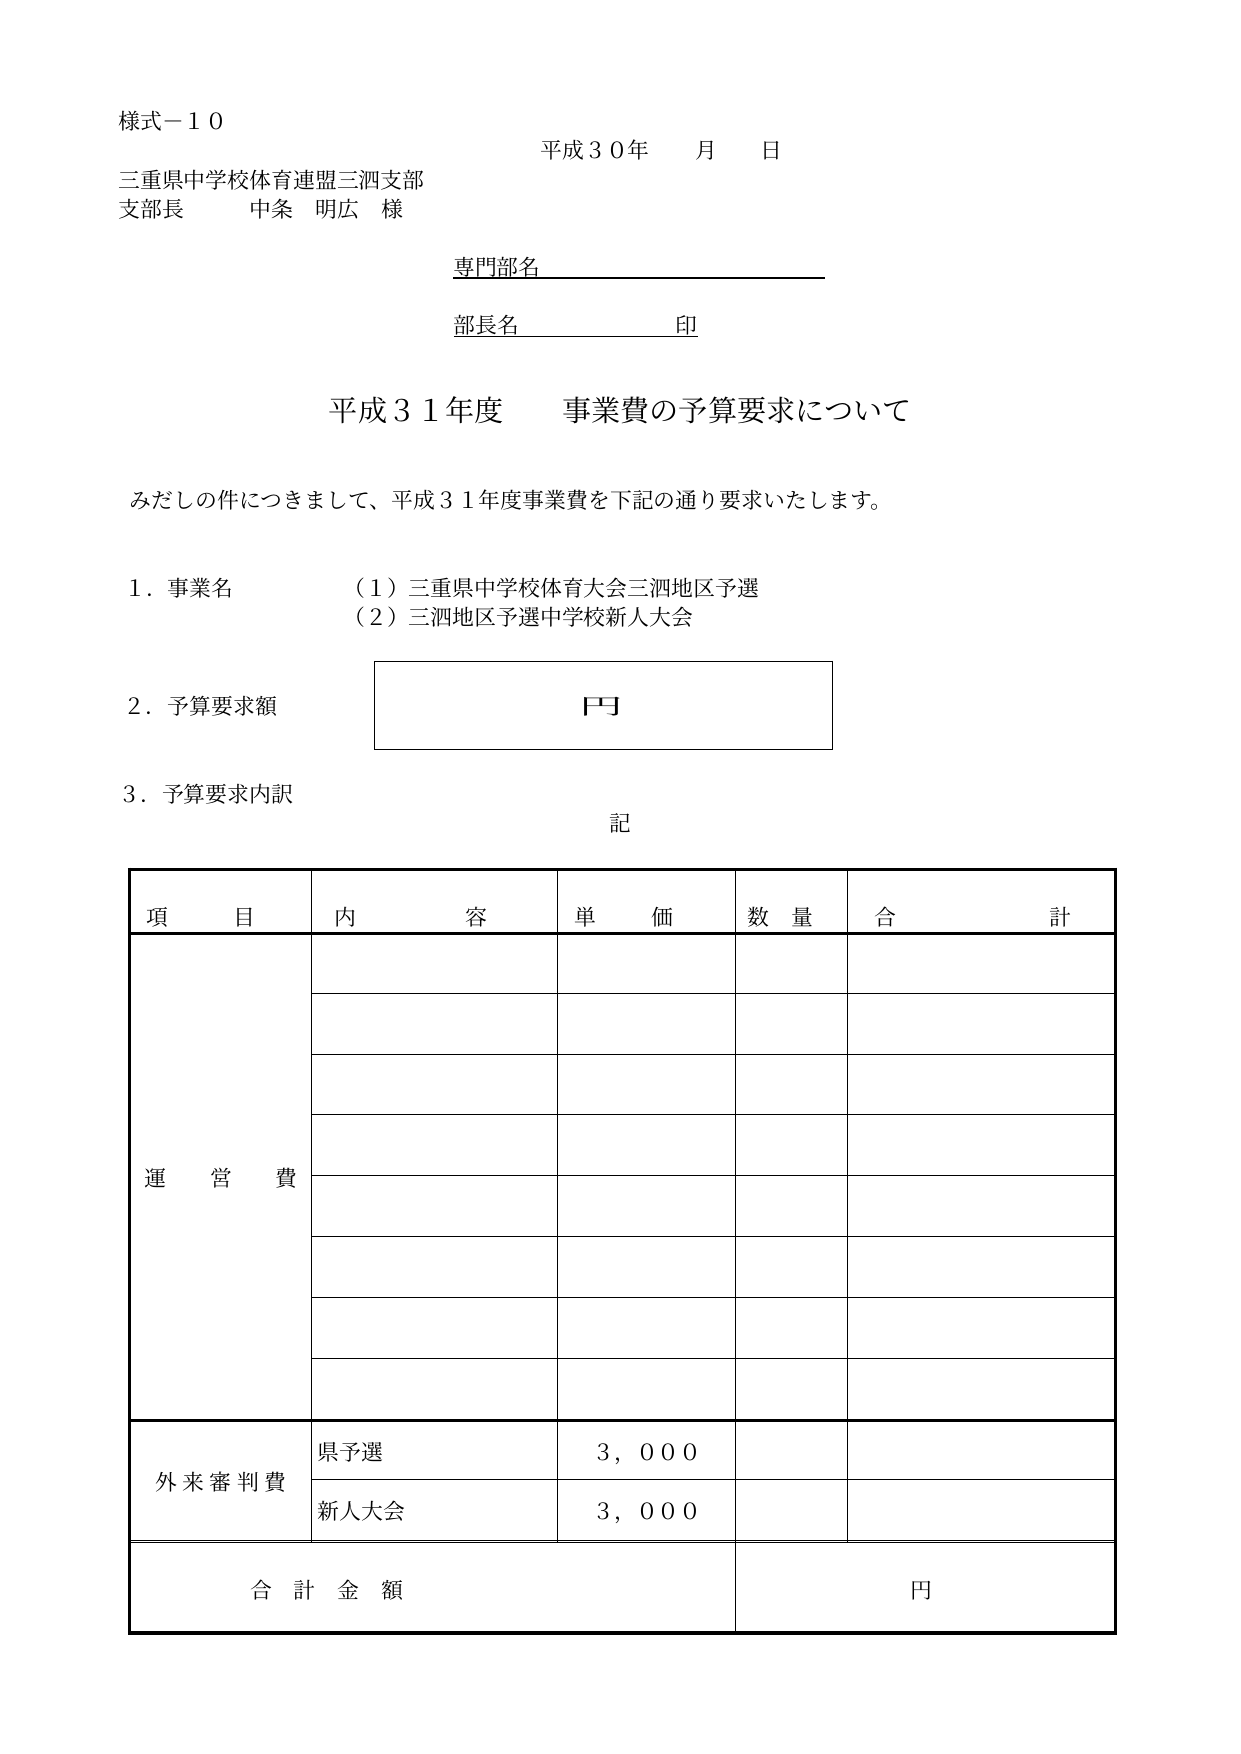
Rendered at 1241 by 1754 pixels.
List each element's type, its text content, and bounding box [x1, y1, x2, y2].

table_cell [558, 1298, 735, 1358]
table_header 単 価 [558, 871, 735, 932]
table_cell [736, 1115, 847, 1175]
table_header 内 容 [312, 871, 557, 932]
table_cell [736, 1422, 847, 1479]
table_cell [848, 994, 1114, 1053]
table_header 項 目 [131, 871, 311, 932]
table_cell [312, 1359, 557, 1418]
table_cell [848, 1480, 1114, 1540]
text 平成３１年度 事業費の予算要求について [118, 398, 1122, 427]
table_header ２．予算要求額 [118, 661, 374, 749]
table_cell [312, 1115, 557, 1175]
text １．事業名 （１）三重県中学校体育大会三泗地区予選 [118, 573, 1122, 602]
text 支部長 中条 明広 様 [118, 194, 1122, 223]
table_header 円 [375, 662, 832, 749]
table_header 合 計 [848, 871, 1114, 932]
table_cell [558, 1115, 735, 1175]
text 様式－１０ [118, 106, 1122, 136]
table_cell [736, 935, 847, 993]
table_cell [558, 1237, 735, 1297]
table_cell [312, 1237, 557, 1297]
table_cell [736, 1237, 847, 1297]
table_cell 県予選 [312, 1422, 557, 1479]
table_cell [848, 1176, 1114, 1236]
text 三重県中学校体育連盟三泗支部 [118, 165, 1122, 194]
text 平成３０年 月 日 [118, 136, 1122, 165]
table_cell [848, 1237, 1114, 1297]
table_cell [558, 1055, 735, 1114]
table_cell [312, 994, 557, 1053]
table_cell 運 営 費 [131, 935, 311, 1418]
table_cell [312, 935, 557, 993]
text ３．予算要求内訳 [118, 779, 1122, 808]
table_cell [848, 1422, 1114, 1479]
table_cell [312, 1055, 557, 1114]
table_cell ３，０００ [558, 1480, 735, 1540]
table_cell [848, 1298, 1114, 1358]
table_header 数 量 [736, 871, 847, 932]
table_cell [736, 1480, 847, 1540]
table_cell [736, 1176, 847, 1236]
table_cell 合 計 金 額 [131, 1543, 735, 1631]
text 専門部名 [118, 252, 1122, 281]
table_cell [312, 1176, 557, 1236]
table_cell 新人大会 [312, 1480, 557, 1540]
table_cell [848, 1115, 1114, 1175]
text （２）三泗地区予選中学校新人大会 [268, 602, 1122, 631]
table_cell [848, 1359, 1114, 1418]
table_cell [312, 1298, 557, 1358]
table_cell [848, 935, 1114, 993]
table_cell [558, 1359, 735, 1418]
table_cell [736, 1359, 847, 1418]
table_cell [736, 994, 847, 1053]
table_cell 外 来 審 判 費 [131, 1422, 311, 1540]
text 記 [118, 808, 1122, 838]
table_cell [558, 1176, 735, 1236]
table_cell [848, 1055, 1114, 1114]
table_cell [558, 994, 735, 1053]
table_cell 円 [736, 1543, 1114, 1631]
table_cell [558, 935, 735, 993]
table_cell [736, 1298, 847, 1358]
table_cell [736, 1055, 847, 1114]
table_cell ３，０００ [558, 1422, 735, 1479]
text 部長名 印 [118, 311, 1122, 340]
text みだしの件につきまして、平成３１年度事業費を下記の通り要求いたします。 [118, 486, 1122, 515]
